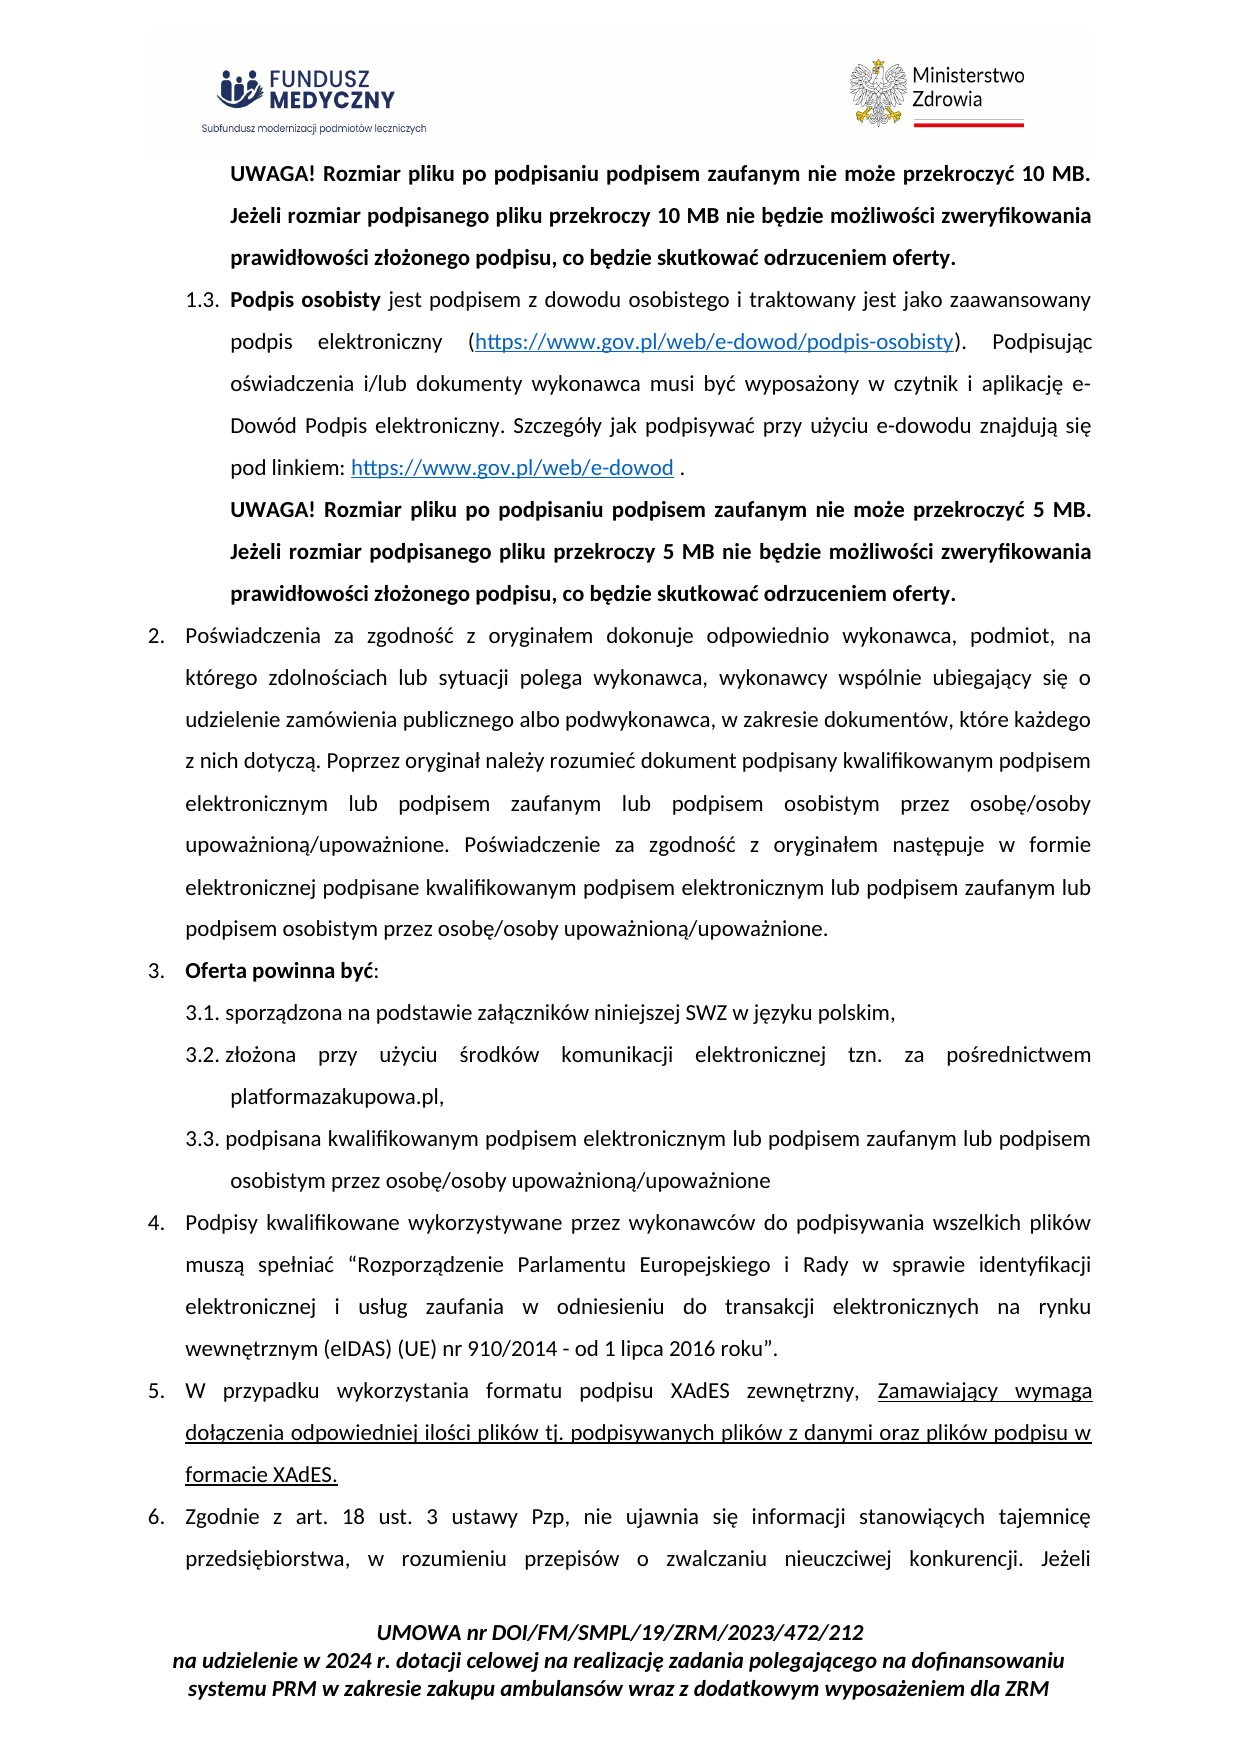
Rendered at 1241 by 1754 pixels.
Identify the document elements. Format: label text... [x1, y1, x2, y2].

list Oferta powinna być: [148, 957, 1093, 984]
list podpisana kwalifikowanym podpisem elektronicznym lub podpisem zaufanym lub podpisem osobistym przez osobę/osoby upoważnioną/upoważnione [185, 1124, 1093, 1194]
list Podpisy kwalifikowane wykorzystywane przez wykonawców do podpisywania wszelkich plików muszą spełniać “Rozporządzenie Parlamentu Europejskiego i Rady w sprawie identyfikacji elektronicznej i usług zaufania w odniesieniu do transakcji elektronicznych na rynku wewnętrznym (eIDAS) (UE) nr 910/2014 - od 1 lipca 2016 roku”. [148, 1208, 1093, 1362]
list Podpis osobisty jest podpisem z dowodu osobistego i traktowany jest jako zaawansowany podpis elektroniczny (https://www.gov.pl/web/e-dowod/podpis-osobisty). Podpisując oświadczenia i/lub dokumenty wykonawca musi być wyposażony w czytnik i aplikację e-Dowód Podpis elektroniczny. Szczegóły jak podpisywać przy użyciu e-dowodu znajdują się pod linkiem: https://www.gov.pl/web/e-dowod . [185, 285, 1093, 481]
list sporządzona na podstawie załączników niniejszej SWZ w języku polskim, [185, 998, 1093, 1027]
list Poświadczenia za zgodność z oryginałem dokonuje odpowiednio wykonawca, podmiot, na którego zdolnościach lub sytuacji polega wykonawca, wykonawcy wspólnie ubiegający się o udzielenie zamówienia publicznego albo podwykonawca, w zakresie dokumentów, które każdego z nich dotyczą. Poprzez oryginał należy rozumieć dokument podpisany kwalifikowanym podpisem elektronicznym lub podpisem zaufanym lub podpisem osobistym przez osobę/osoby upoważnioną/upoważnione. Poświadczenie za zgodność z oryginałem następuje w formie elektronicznej podpisane kwalifikowanym podpisem elektronicznym lub podpisem zaufanym lub podpisem osobistym przez osobę/osoby upoważnioną/upoważnione. [148, 621, 1093, 943]
text UWAGA! Rozmiar pliku po podpisaniu podpisem zaufanym nie może przekroczyć 10 MB. Jeżeli rozmiar podpisanego pliku przekroczy 10 MB nie będzie możliwości zweryfikowania prawidłowości złożonego podpisu, co będzie skutkować odrzuceniem oferty. [230, 159, 1093, 271]
list złożona przy użyciu środków komunikacji elektronicznej tzn. za pośrednictwem platformazakupowa.pl, [185, 1041, 1093, 1111]
picture [147, 28, 1093, 159]
list W przypadku wykorzystania formatu podpisu XAdES zewnętrzny, Zamawiający wymaga dołączenia odpowiedniej ilości plików tj. podpisywanych plików z danymi oraz plików podpisu w formacie XAdES. [148, 1376, 1093, 1488]
text UWAGA! Rozmiar pliku po podpisaniu podpisem zaufanym nie może przekroczyć 5 MB. Jeżeli rozmiar podpisanego pliku przekroczy 5 MB nie będzie możliwości zweryfikowania prawidłowości złożonego podpisu, co będzie skutkować odrzuceniem oferty. [230, 495, 1093, 607]
